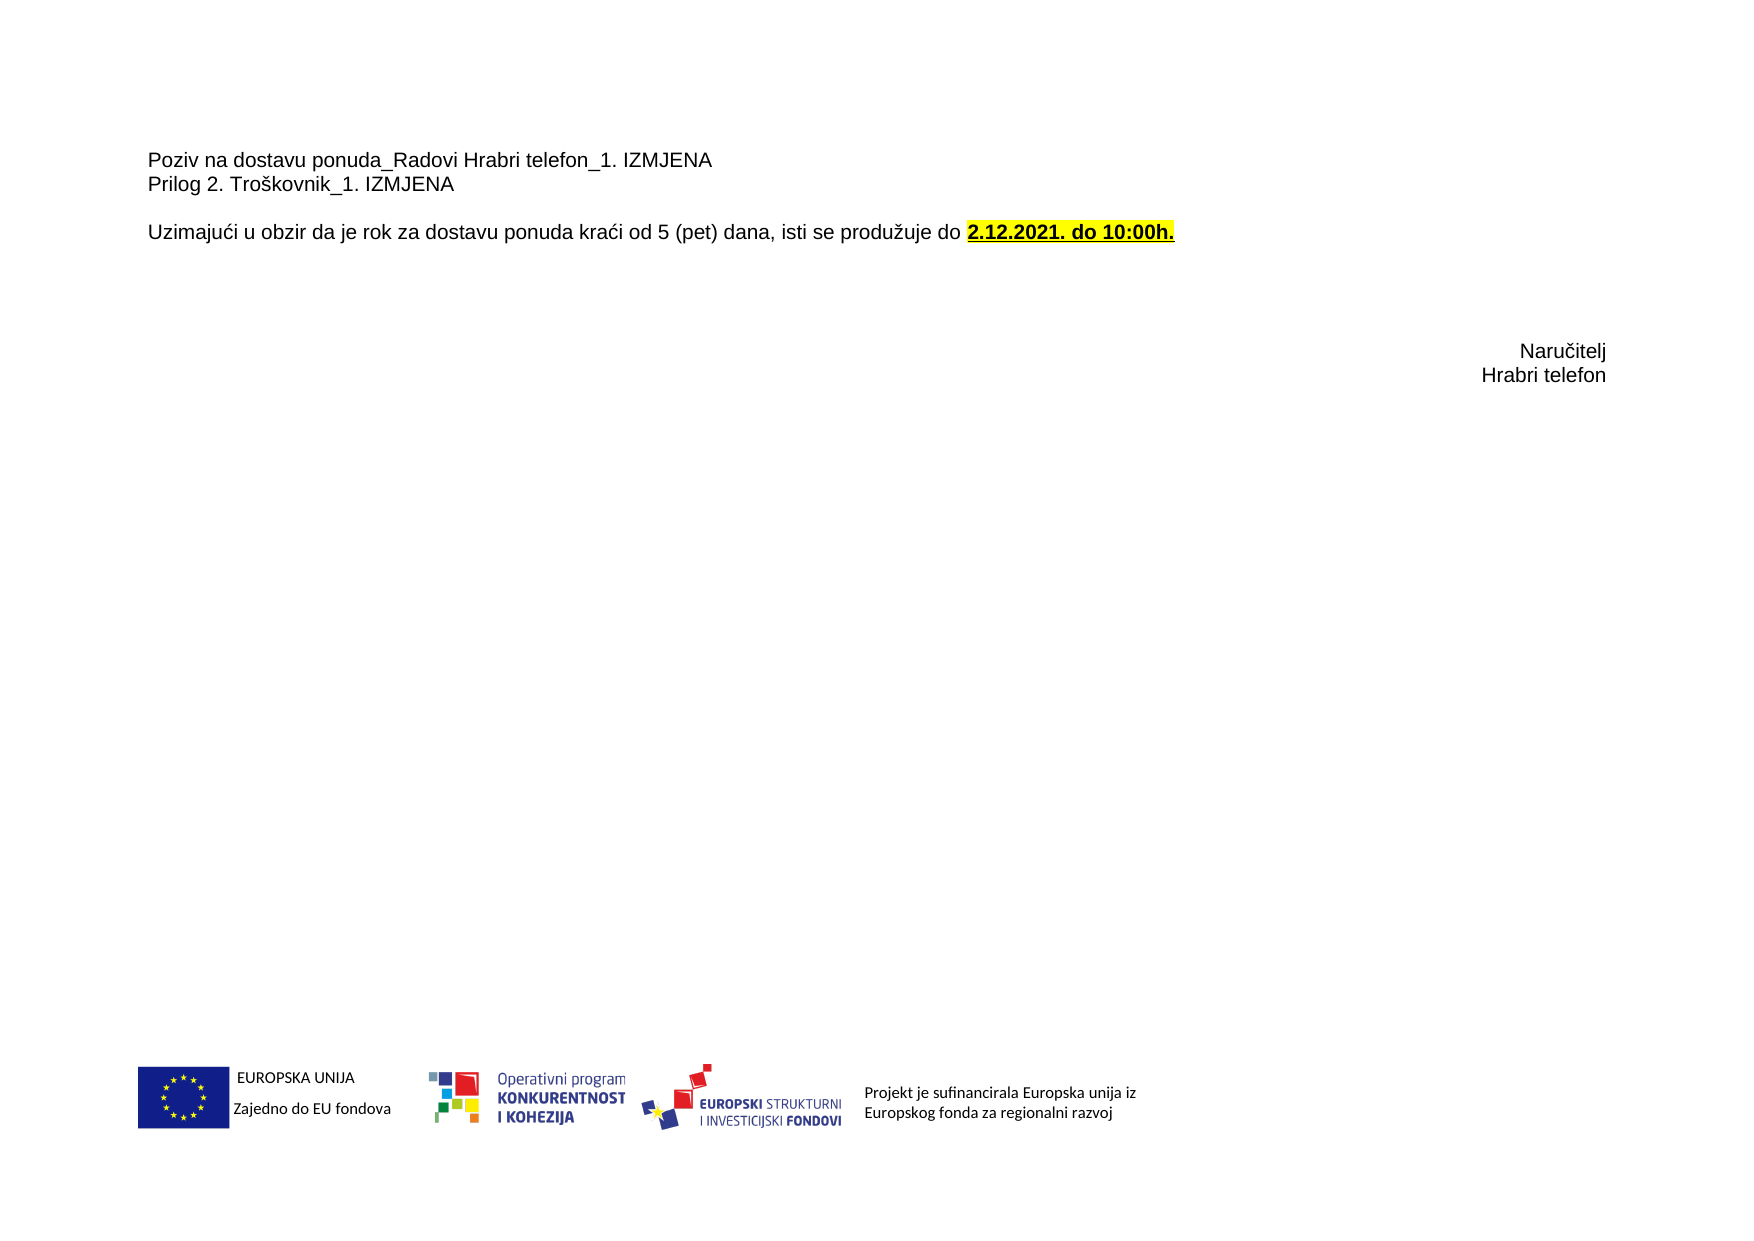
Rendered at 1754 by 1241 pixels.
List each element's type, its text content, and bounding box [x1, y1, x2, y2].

picture [641, 1064, 841, 1130]
text Uzimajući u obzir da je rok za dostavu ponuda kraći od 5 (pet) dana, isti se produžuje do 2.12.2021. do 10:00h. [148, 219, 1606, 243]
text Naručitelj [148, 339, 1606, 363]
picture [136, 1065, 231, 1130]
text Poziv na dostavu ponuda_Radovi Hrabri telefon_1. IZMJENA [148, 148, 1606, 172]
picture [428, 1072, 625, 1125]
text Prilog 2. Troškovnik_1. IZMJENA [148, 172, 1606, 196]
text Hrabri telefon [148, 363, 1606, 387]
